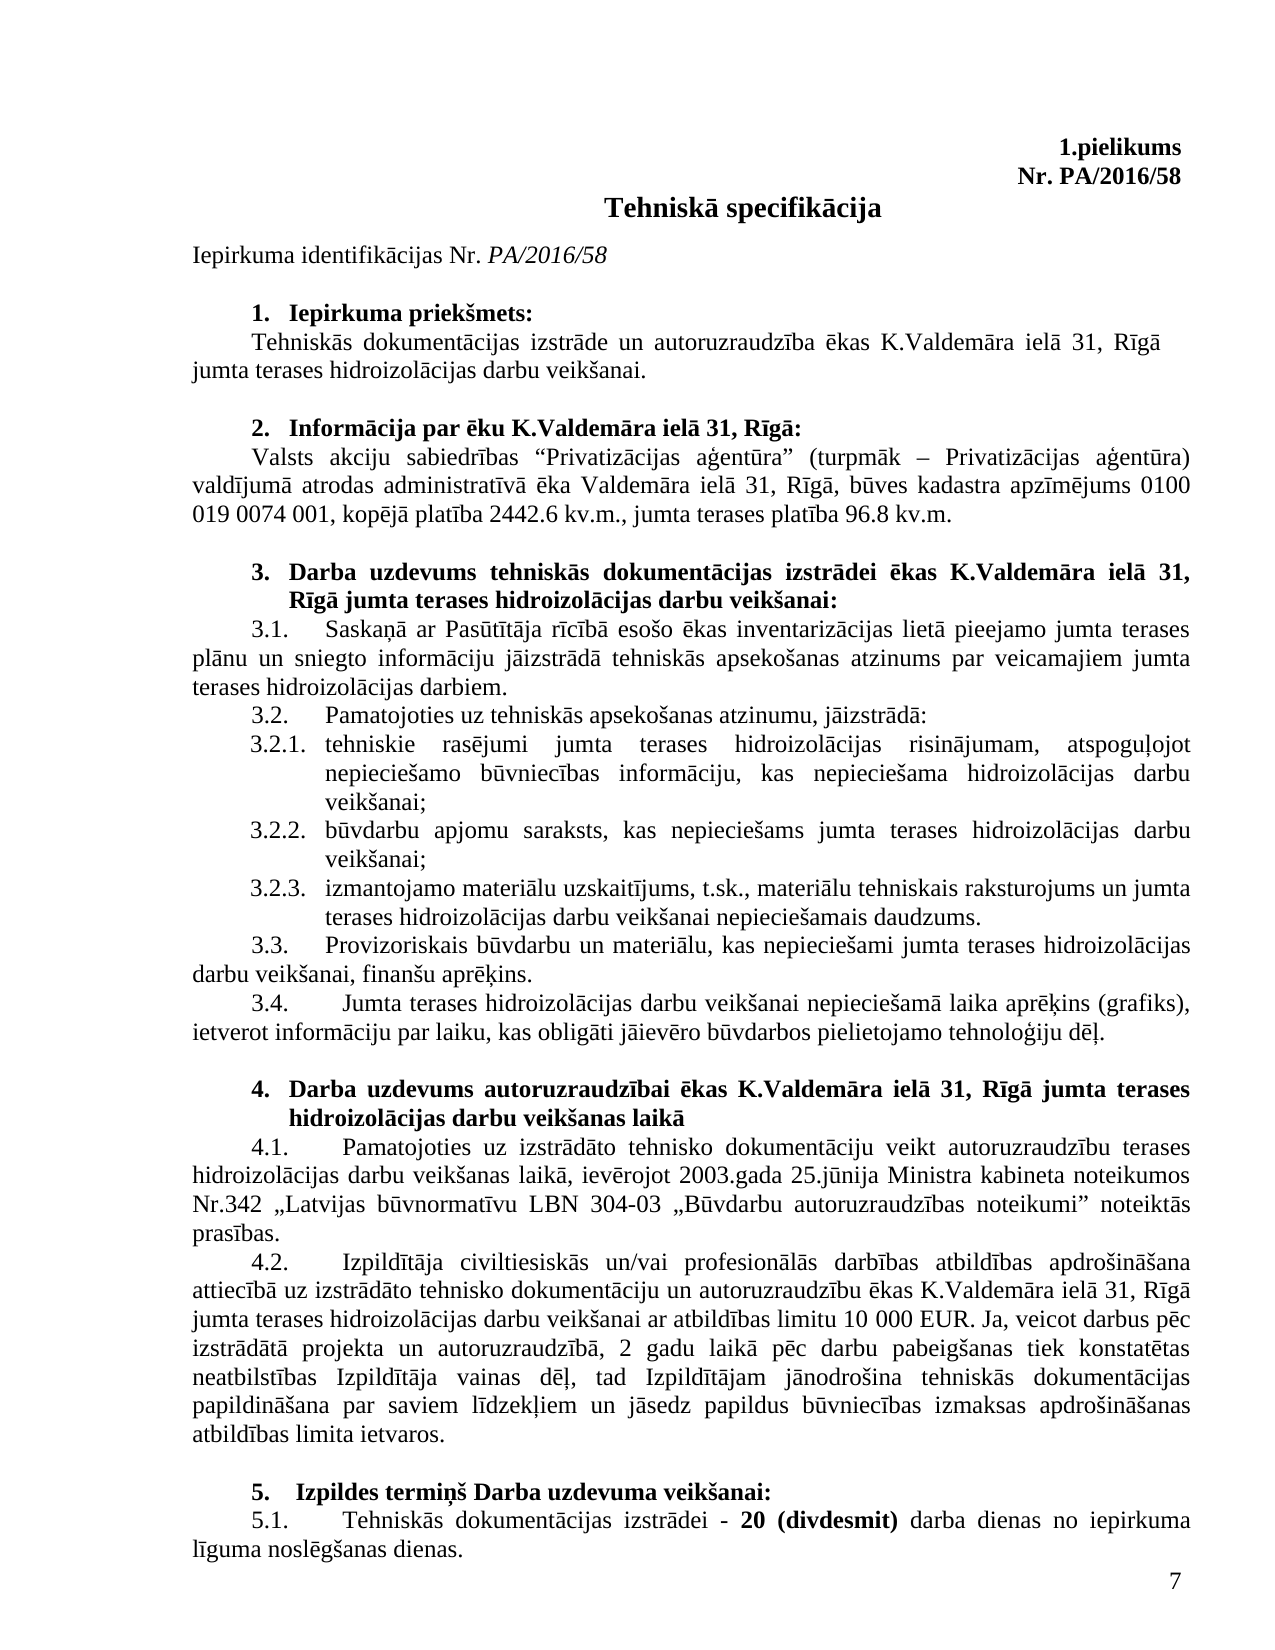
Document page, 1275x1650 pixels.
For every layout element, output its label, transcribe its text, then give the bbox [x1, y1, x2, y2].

list Informācija par ēku K.Valdemāra ielā 31, Rīgā: [251, 413, 1162, 442]
text 1.pielikums [192, 132, 1181, 161]
list būvdarbu apjomu saraksts, kas nepieciešams jumta terases hidroizolācijas darbu veikšanai; [250, 815, 1191, 873]
list Iepirkuma priekšmets: [251, 298, 1162, 327]
list Provizoriskais būvdarbu un materiālu, kas nepieciešami jumta terases hidroizolācijas darbu veikšanai, finanšu aprēķins. [192, 930, 1191, 988]
text Iepirkuma identifikācijas Nr. PA/2016/58 [181, 240, 1181, 269]
list Darba uzdevums tehniskās dokumentācijas izstrādei ēkas K.Valdemāra ielā 31, Rīgā jumta terases hidroizolācijas darbu veikšanai: [251, 557, 1191, 614]
text Nr. PA/2016/58 [192, 161, 1181, 190]
subtitle Tehniskā specifikācija [248, 190, 1181, 223]
list Izpildes termiņš Darba uzdevuma veikšanai: [251, 1477, 1191, 1505]
list Izpildītāja civiltiesiskās un/vai profesionālās darbības atbildības apdrošināšana attiecībā uz izstrādāto tehnisko dokumentāciju un autoruzraudzību ēkas K.Valdemāra ielā 31, Rīgā jumta terases hidroizolācijas darbu veikšanai ar atbildības limitu 10 000 EUR. Ja, veicot darbus pēc izstrādātā projekta un autoruzraudzībā, 2 gadu laikā pēc darbu pabeigšanas tiek konstatētas neatbilstības Izpildītāja vainas dēļ, tad Izpildītājam jānodrošina tehniskās dokumentācijas papildināšana par saviem līdzekļiem un jāsedz papildus būvniecības izmaksas apdrošināšanas atbildības limita ietvaros. [192, 1247, 1191, 1448]
list Saskaņā ar Pasūtītāja rīcībā esošo ēkas inventarizācijas lietā pieejamo jumta terases plānu un sniegto informāciju jāizstrādā tehniskās apsekošanas atzinums par veicamajiem jumta terases hidroizolācijas darbiem. [192, 614, 1191, 700]
list Jumta terases hidroizolācijas darbu veikšanai nepieciešamā laika aprēķins (grafiks), ietverot informāciju par laiku, kas obligāti jāievēro būvdarbos pielietojamo tehnoloģiju dēļ. [192, 988, 1191, 1045]
list izmantojamo materiālu uzskaitījums, t.sk., materiālu tehniskais raksturojums un jumta terases hidroizolācijas darbu veikšanai nepieciešamais daudzums. [250, 873, 1191, 930]
list Darba uzdevums autoruzraudzībai ēkas K.Valdemāra ielā 31, Rīgā jumta terases hidroizolācijas darbu veikšanas laikā [251, 1074, 1191, 1132]
list Pamatojoties uz tehniskās apsekošanas atzinumu, jāizstrādā: [192, 700, 1191, 729]
list Tehniskās dokumentācijas izstrādei - 20 (divdesmit) darba dienas no iepirkuma līguma noslēgšanas dienas. [192, 1505, 1191, 1563]
list Pamatojoties uz izstrādāto tehnisko dokumentāciju veikt autoruzraudzību terases hidroizolācijas darbu veikšanas laikā, ievērojot 2003.gada 25.jūnija Ministra kabineta noteikumos Nr.342 „Latvijas būvnormatīvu LBN 304-03 „Būvdarbu autoruzraudzības noteikumi” noteiktās prasības. [192, 1132, 1191, 1247]
text Valsts akciju sabiedrības “Privatizācijas aģentūra” (turpmāk – Privatizācijas aģentūra) valdījumā atrodas administratīvā ēka Valdemāra ielā 31, Rīgā, būves kadastra apzīmējums 0100 019 0074 001, kopējā platība 2442.6 kv.m., jumta terases platība 96.8 kv.m. [192, 442, 1191, 528]
list tehniskie rasējumi jumta terases hidroizolācijas risinājumam, atspoguļojot nepieciešamo būvniecības informāciju, kas nepieciešama hidroizolācijas darbu veikšanai; [250, 729, 1191, 815]
text Tehniskās dokumentācijas izstrāde un autoruzraudzība ēkas K.Valdemāra ielā 31, Rīgā jumta terases hidroizolācijas darbu veikšanai. [192, 327, 1162, 384]
